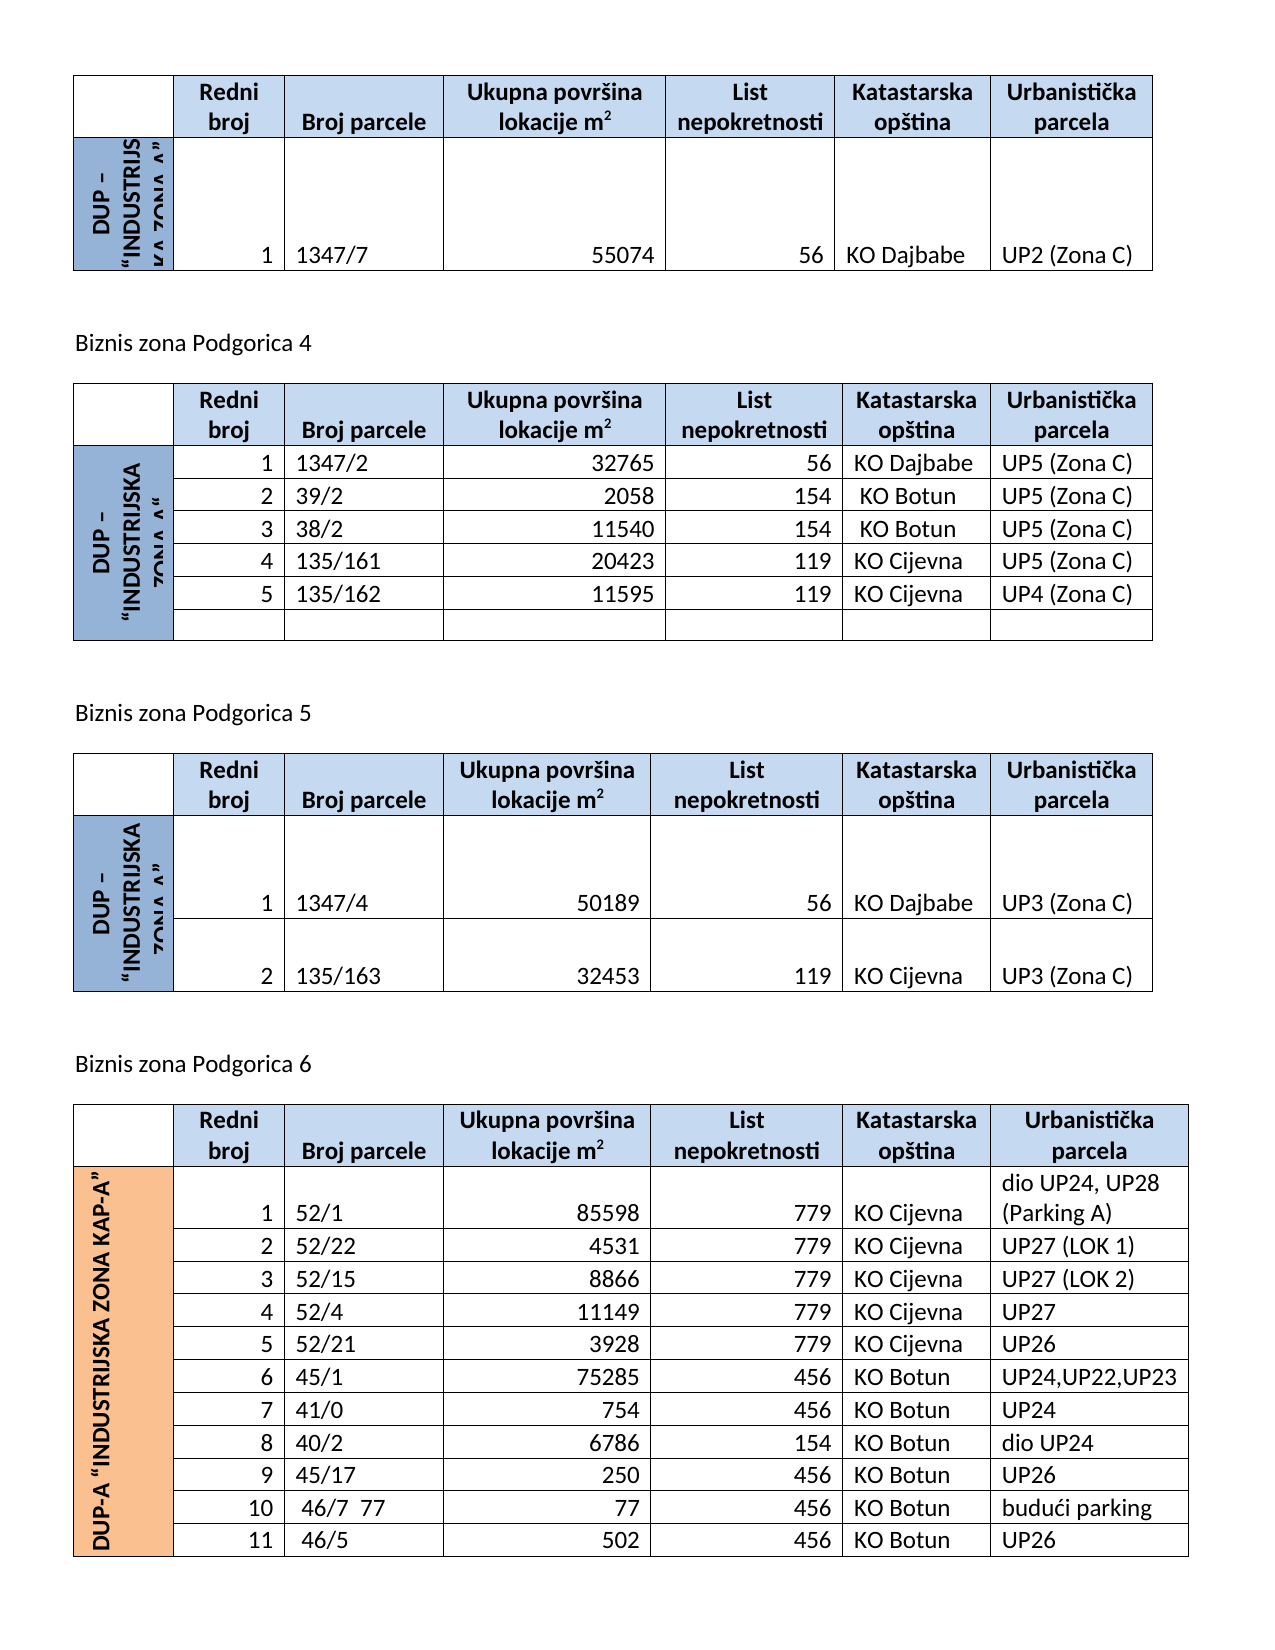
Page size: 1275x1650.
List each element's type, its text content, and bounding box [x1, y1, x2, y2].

table_cell KO Botun [843, 1426, 990, 1457]
table_cell UP4 (Zona C) [991, 577, 1152, 609]
table_cell 119 [651, 919, 842, 991]
table_header [74, 384, 173, 445]
table_cell UP5 (Zona C) [991, 479, 1152, 510]
table_header Ukupna površina lokacije m2 [444, 76, 665, 137]
table_cell 135/163 [285, 919, 443, 991]
table_header Broj parcele [285, 754, 443, 815]
table_cell 45/1 [285, 1360, 443, 1392]
table_cell 1347/7 [285, 138, 443, 270]
table_header Urbanistička parcela [991, 76, 1152, 137]
table_header [74, 76, 173, 137]
table_cell dio UP24 [991, 1426, 1188, 1457]
table_cell 5 [174, 1327, 284, 1359]
table_cell 11 [174, 1524, 284, 1556]
table_cell 77 [444, 1491, 650, 1523]
table_cell UP26 [991, 1459, 1188, 1490]
table_cell KO Cijevna [843, 1294, 990, 1326]
table_cell [174, 610, 284, 640]
table_cell [444, 610, 665, 640]
table_header Redni broj [174, 754, 284, 815]
text Biznis zona Podgorica 6 [75, 1048, 1200, 1078]
table_cell 46/7 77 [285, 1491, 443, 1523]
table_header Katastarska opština [835, 76, 990, 137]
table_cell 38/2 [285, 511, 443, 543]
table_cell 11540 [444, 511, 665, 543]
table_header Redni broj [174, 1105, 284, 1166]
table_cell 52/1 [285, 1167, 443, 1228]
table_cell 52/4 [285, 1294, 443, 1326]
table_cell 456 [651, 1360, 842, 1392]
table_cell 2 [174, 479, 284, 510]
table_cell KO Dajbabe [843, 446, 990, 478]
table_cell UP2 (Zona C) [991, 138, 1152, 270]
table_cell 55074 [444, 138, 665, 270]
table_cell 41/0 [285, 1393, 443, 1424]
table_cell 11595 [444, 577, 665, 609]
table_header Broj parcele [285, 76, 443, 137]
table_cell 250 [444, 1459, 650, 1490]
table_cell KO Botun [843, 1459, 990, 1490]
table_cell 3928 [444, 1327, 650, 1359]
table_header Urbanistička parcela [991, 754, 1152, 815]
table_cell 456 [651, 1459, 842, 1490]
table_cell 4 [174, 1294, 284, 1326]
table_cell DUP-A “INDUSTRIJSKA ZONA KAP-A” [74, 1167, 173, 1556]
table_cell 135/162 [285, 577, 443, 609]
table_cell DUP – “INDUSTRIJSKA ZONA A” [74, 816, 173, 991]
table_cell KO Botun [843, 1360, 990, 1392]
table_header Urbanistička parcela [991, 1105, 1188, 1166]
table_cell 56 [651, 816, 842, 918]
table_cell 11149 [444, 1294, 650, 1326]
table_header List nepokretnosti [666, 76, 834, 137]
table_cell UP26 [991, 1327, 1188, 1359]
table_header List nepokretnosti [651, 754, 842, 815]
table_header Broj parcele [285, 1105, 443, 1166]
table_cell 2058 [444, 479, 665, 510]
table_cell 154 [651, 1426, 842, 1457]
table_header Broj parcele [285, 384, 443, 445]
table_cell 8866 [444, 1262, 650, 1293]
table_cell [285, 610, 443, 640]
table_cell 1347/2 [285, 446, 443, 478]
table_cell 779 [651, 1294, 842, 1326]
table_cell 4531 [444, 1229, 650, 1261]
table_cell UP3 (Zona C) [991, 919, 1152, 991]
table_cell 1347/4 [285, 816, 443, 918]
table_cell 7 [174, 1393, 284, 1424]
table_cell 456 [651, 1524, 842, 1556]
table_cell UP27 (LOK 1) [991, 1229, 1188, 1261]
table_cell 45/17 [285, 1459, 443, 1490]
table_cell 779 [651, 1167, 842, 1228]
table_cell KO Cijevna [843, 1327, 990, 1359]
table_cell 135/161 [285, 544, 443, 576]
table_cell 502 [444, 1524, 650, 1556]
table_cell 52/22 [285, 1229, 443, 1261]
table_header List nepokretnosti [666, 384, 842, 445]
table_header Ukupna površina lokacije m2 [444, 754, 650, 815]
table_cell UP3 (Zona C) [991, 816, 1152, 918]
table_cell 8 [174, 1426, 284, 1457]
table_header List nepokretnosti [651, 1105, 842, 1166]
table_cell KO Cijevna [843, 577, 990, 609]
table_cell 46/5 [285, 1524, 443, 1556]
table_cell UP24,UP22,UP23 [991, 1360, 1188, 1392]
table_cell KO Cijevna [843, 1229, 990, 1261]
table_cell 75285 [444, 1360, 650, 1392]
table_header Katastarska opština [843, 1105, 990, 1166]
table_cell KO Botun [843, 511, 990, 543]
table_cell 56 [666, 446, 842, 478]
table_cell KO Cijevna [843, 1262, 990, 1293]
table_header [74, 754, 173, 815]
table_cell UP24 [991, 1393, 1188, 1424]
table_cell 39/2 [285, 479, 443, 510]
table_cell 119 [666, 544, 842, 576]
table_cell 40/2 [285, 1426, 443, 1457]
table_cell KO Cijevna [843, 919, 990, 991]
table_cell 3 [174, 1262, 284, 1293]
table_cell 50189 [444, 816, 650, 918]
table_cell DUP – “INDUSTRIJSKA ZONA A“ [74, 446, 173, 640]
table_cell 119 [666, 577, 842, 609]
table_cell UP27 (LOK 2) [991, 1262, 1188, 1293]
table_cell 9 [174, 1459, 284, 1490]
table_cell 85598 [444, 1167, 650, 1228]
table_cell KO Cijevna [843, 544, 990, 576]
table_cell [991, 610, 1152, 640]
table_cell 779 [651, 1327, 842, 1359]
table_cell [843, 610, 990, 640]
table_cell dio UP24, UP28 (Parking A) [991, 1167, 1188, 1228]
table_cell 3 [174, 511, 284, 543]
table_cell 456 [651, 1393, 842, 1424]
table_cell KO Cijevna [843, 1167, 990, 1228]
text Biznis zona Podgorica 5 [75, 697, 1200, 728]
table_cell 754 [444, 1393, 650, 1424]
table_cell 52/15 [285, 1262, 443, 1293]
table_cell budući parking [991, 1491, 1188, 1523]
table_cell 779 [651, 1229, 842, 1261]
table_header Redni broj [174, 384, 284, 445]
table_header Katastarska opština [843, 384, 990, 445]
table_cell 2 [174, 919, 284, 991]
table_cell 6 [174, 1360, 284, 1392]
table_cell KO Dajbabe [835, 138, 990, 270]
table_cell 1 [174, 816, 284, 918]
table_header [74, 1105, 173, 1166]
table_cell 4 [174, 544, 284, 576]
table_header Redni broj [174, 76, 284, 137]
table_cell 779 [651, 1262, 842, 1293]
table_cell UP27 [991, 1294, 1188, 1326]
table_cell 1 [174, 1167, 284, 1228]
table_cell KO Botun [843, 1524, 990, 1556]
table_cell 32765 [444, 446, 665, 478]
table_cell 154 [666, 479, 842, 510]
table_cell 32453 [444, 919, 650, 991]
table_header Ukupna površina lokacije m2 [444, 1105, 650, 1166]
table_cell 154 [666, 511, 842, 543]
table_cell 20423 [444, 544, 665, 576]
table_cell UP5 (Zona C) [991, 511, 1152, 543]
table_cell KO Dajbabe [843, 816, 990, 918]
table_header Urbanistička parcela [991, 384, 1152, 445]
text Biznis zona Podgorica 4 [75, 327, 1200, 357]
table_cell 52/21 [285, 1327, 443, 1359]
table_header Katastarska opština [843, 754, 990, 815]
table_cell 1 [174, 446, 284, 478]
table_header Ukupna površina lokacije m2 [444, 384, 665, 445]
table_cell 456 [651, 1491, 842, 1523]
table_cell 6786 [444, 1426, 650, 1457]
table_cell KO Botun [843, 1491, 990, 1523]
table_cell DUP – “INDUSTRIJSKA ZONA A” [74, 138, 173, 270]
table_cell [666, 610, 842, 640]
table_cell UP5 (Zona C) [991, 446, 1152, 478]
table_cell 56 [666, 138, 834, 270]
table_cell 10 [174, 1491, 284, 1523]
table_cell UP5 (Zona C) [991, 544, 1152, 576]
table_cell 2 [174, 1229, 284, 1261]
table_cell 1 [174, 138, 284, 270]
table_cell 5 [174, 577, 284, 609]
table_cell KO Botun [843, 1393, 990, 1424]
table_cell UP26 [991, 1524, 1188, 1556]
table_cell KO Botun [843, 479, 990, 510]
